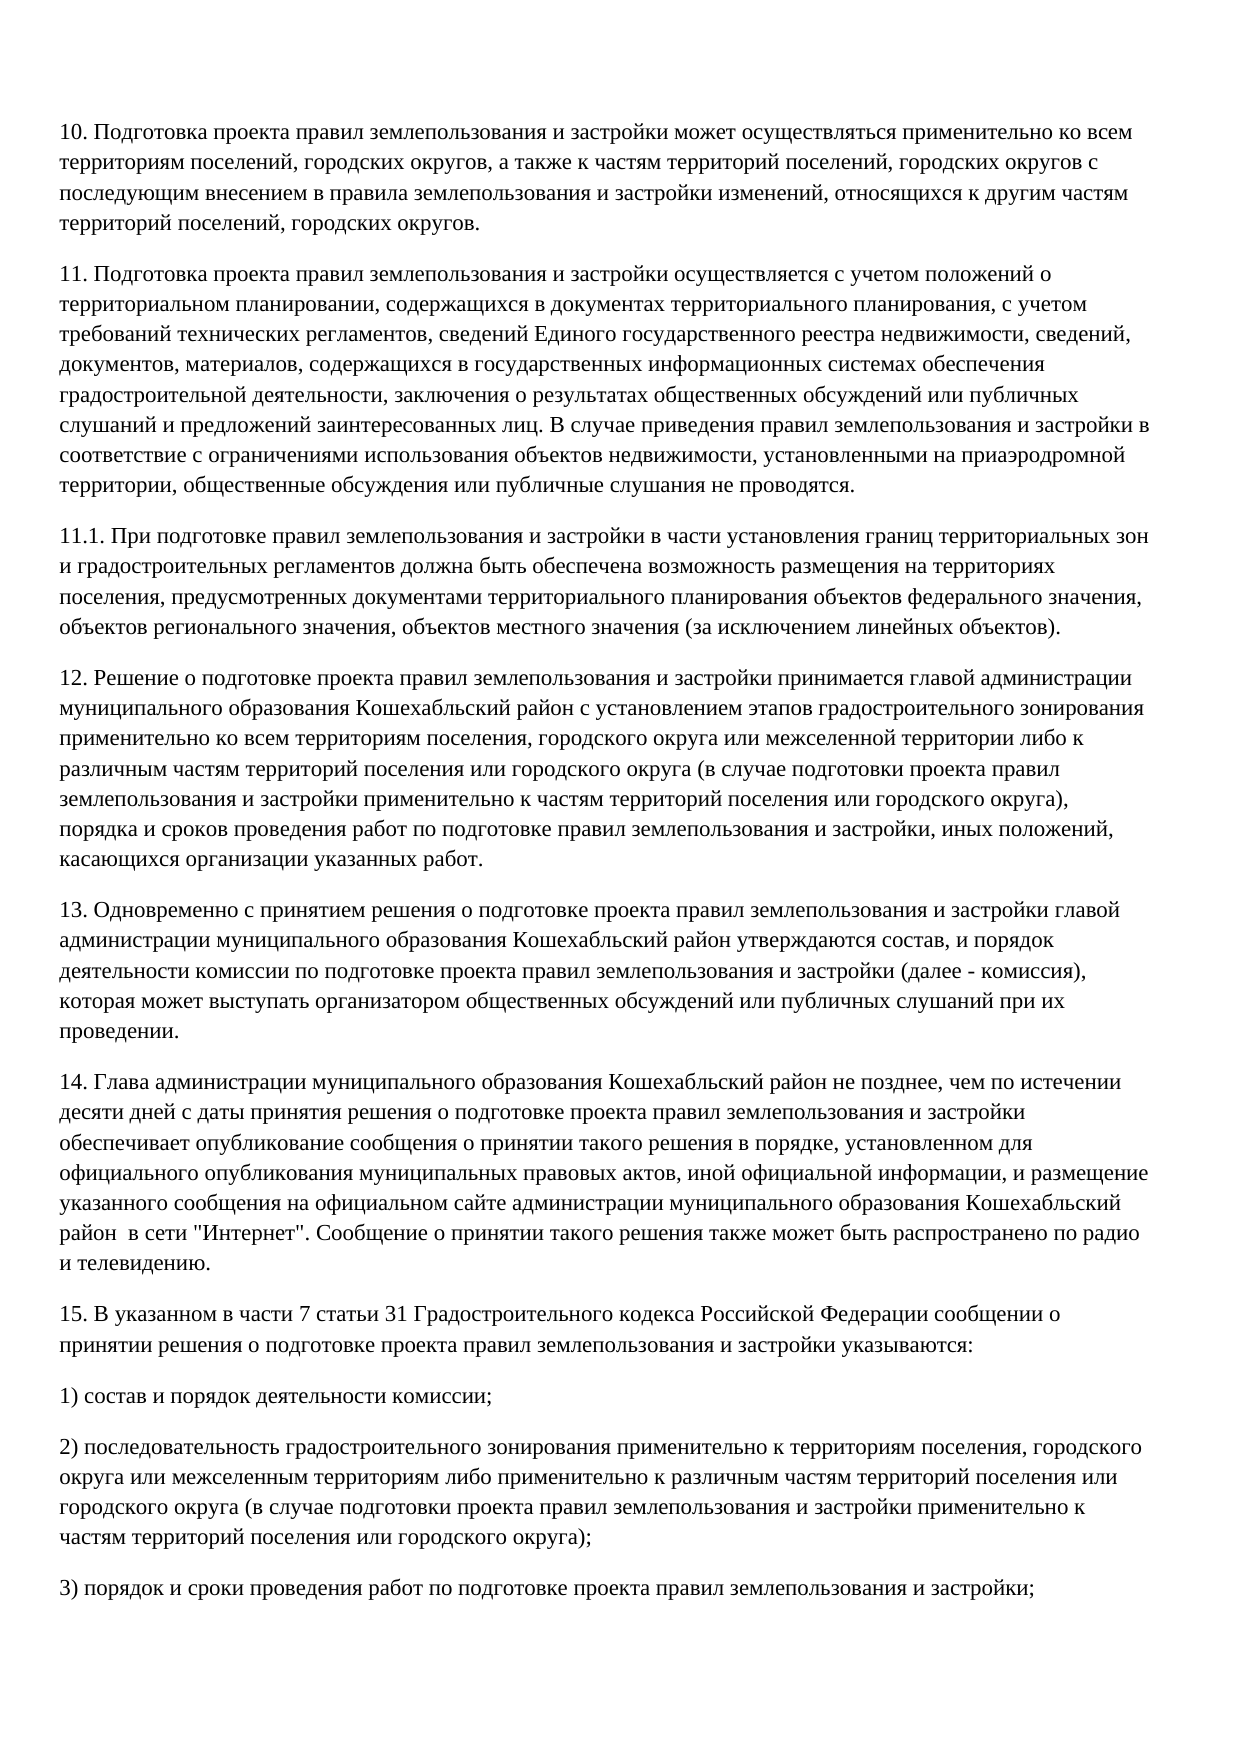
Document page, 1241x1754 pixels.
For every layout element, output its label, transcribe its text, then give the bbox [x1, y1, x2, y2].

text 11.1. При подготовке правил землепользования и застройки в части установления границ территориальных зон и градостроительных регламентов должна быть обеспечена возможность размещения на территориях поселения, предусмотренных документами территориального планирования объектов федерального значения, объектов регионального значения, объектов местного значения (за исключением линейных объектов). [59, 522, 1152, 639]
text 12. Решение о подготовке проекта правил землепользования и застройки принимается главой администрации муниципального образования Кошехабльский район с установлением этапов градостроительного зонирования применительно ко всем территориям поселения, городского округа или межселенной территории либо к различным частям территорий поселения или городского округа (в случае подготовки проекта правил землепользования и застройки применительно к частям территорий поселения или городского округа), порядка и сроков проведения работ по подготовке правил землепользования и застройки, иных положений, касающихся организации указанных работ. [59, 664, 1152, 872]
text 13. Одновременно с принятием решения о подготовке проекта правил землепользования и застройки главой администрации муниципального образования Кошехабльский район утверждаются состав, и порядок деятельности комиссии по подготовке проекта правил землепользования и застройки (далее - комиссия), которая может выступать организатором общественных обсуждений или публичных слушаний при их проведении. [59, 896, 1152, 1043]
text 15. В указанном в части 7 статьи 31 Градостроительного кодекса Российской Федерации сообщении о принятии решения о подготовке проекта правил землепользования и застройки указываются: [59, 1300, 1152, 1357]
text 11. Подготовка проекта правил землепользования и застройки осуществляется с учетом положений о территориальном планировании, содержащихся в документах территориального планирования, с учетом требований технических регламентов, сведений Единого государственного реестра недвижимости, сведений, документов, материалов, содержащихся в государственных информационных системах обеспечения градостроительной деятельности, заключения о результатах общественных обсуждений или публичных слушаний и предложений заинтересованных лиц. В случае приведения правил землепользования и застройки в соответствие с ограничениями использования объектов недвижимости, установленными на приаэродромной территории, общественные обсуждения или публичные слушания не проводятся. [59, 260, 1152, 498]
text 3) порядок и сроки проведения работ по подготовке проекта правил землепользования и застройки; [59, 1574, 1152, 1601]
text 14. Глава администрации муниципального образования Кошехабльский район не позднее, чем по истечении десяти дней с даты принятия решения о подготовке проекта правил землепользования и застройки обеспечивает опубликование сообщения о принятии такого решения в порядке, установленном для официального опубликования муниципальных правовых актов, иной официальной информации, и размещение указанного сообщения на официальном сайте администрации муниципального образования Кошехабльский район в сети "Интернет". Сообщение о принятии такого решения также может быть распространено по радио и телевидению. [59, 1068, 1152, 1276]
text 1) состав и порядок деятельности комиссии; [59, 1382, 1152, 1408]
text 10. Подготовка проекта правил землепользования и застройки может осуществляться применительно ко всем территориям поселений, городских округов, а также к частям территорий поселений, городских округов с последующим внесением в правила землепользования и застройки изменений, относящихся к другим частям территорий поселений, городских округов. [59, 118, 1152, 235]
text 2) последовательность градостроительного зонирования применительно к территориям поселения, городского округа или межселенным территориям либо применительно к различным частям территорий поселения или городского округа (в случае подготовки проекта правил землепользования и застройки применительно к частям территорий поселения или городского округа); [59, 1433, 1152, 1550]
